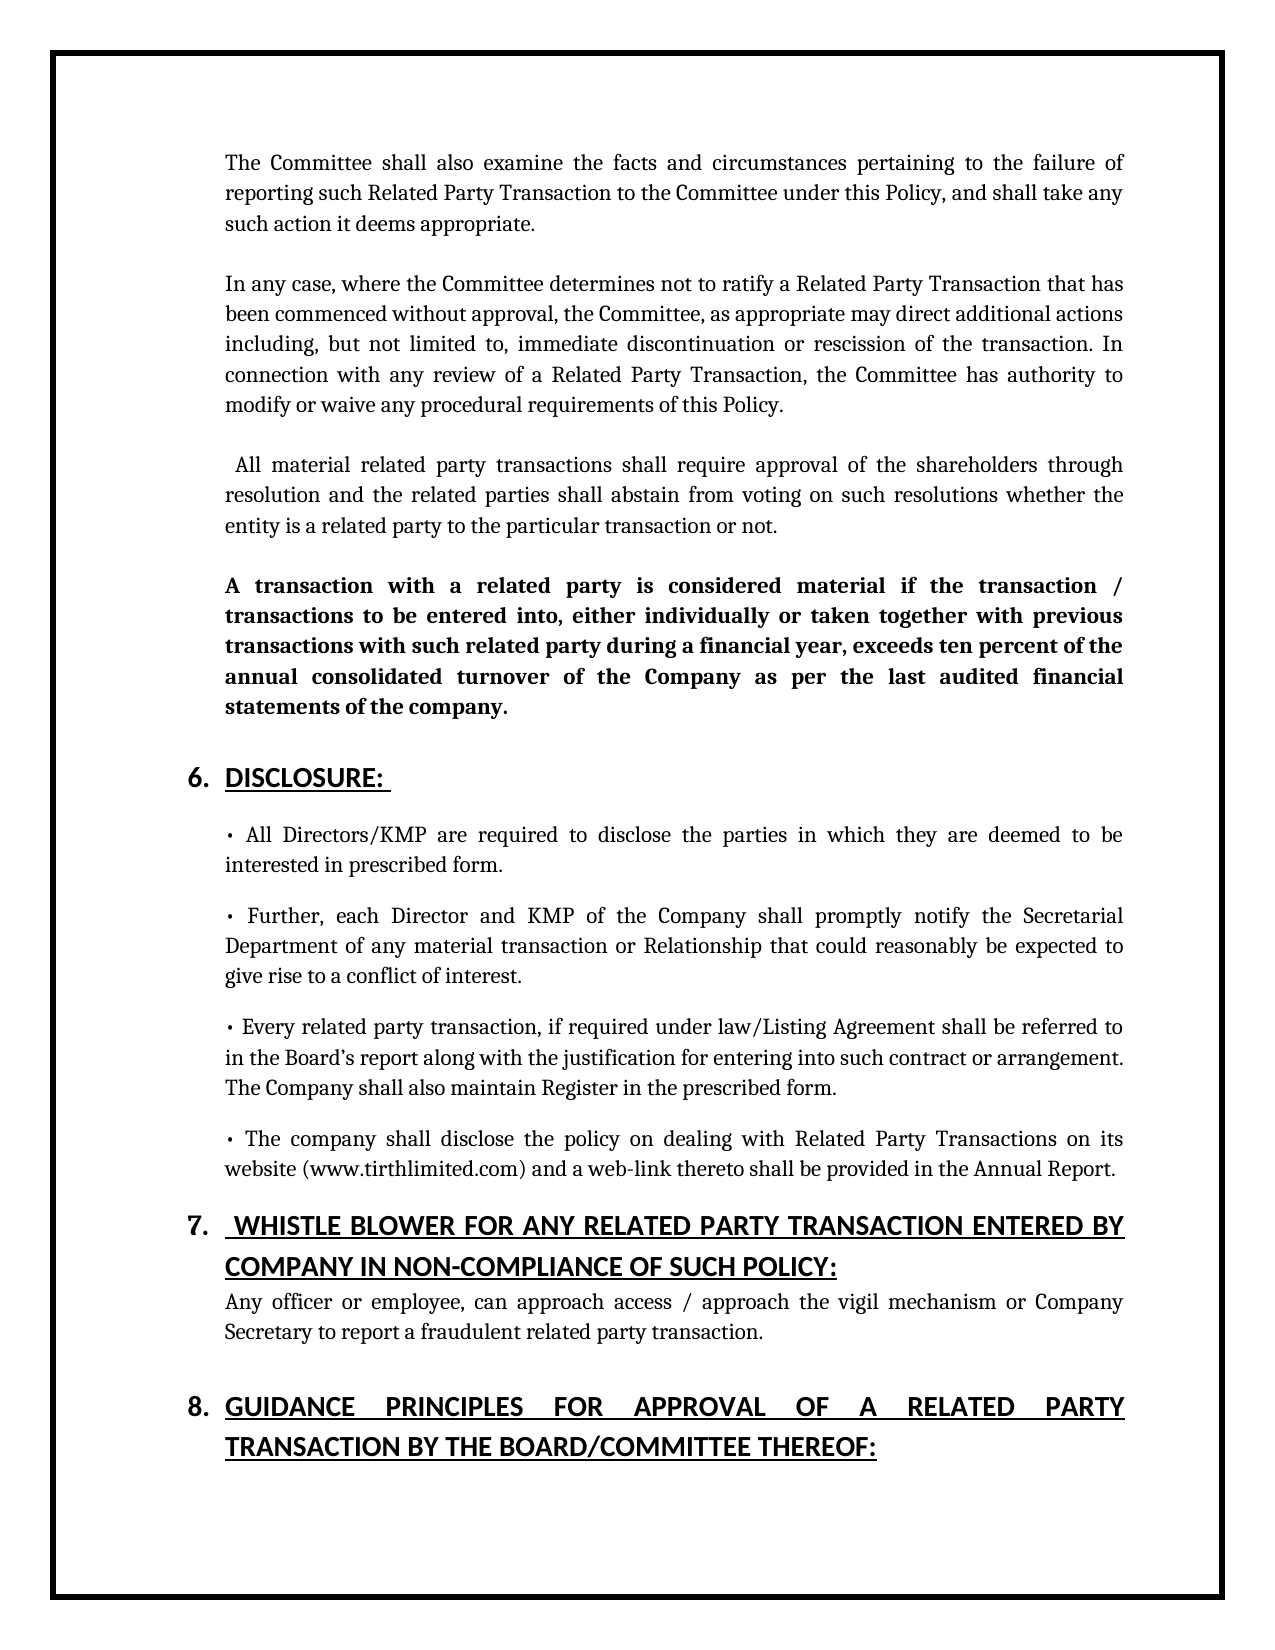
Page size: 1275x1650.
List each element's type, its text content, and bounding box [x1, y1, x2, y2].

list GUIDANCE PRINCIPLES FOR APPROVAL OF A RELATED PARTY TRANSACTION BY THE BOARD/COMMITTEE THEREOF: [187, 1388, 1125, 1464]
list WHISTLE BLOWER FOR ANY RELATED PARTY TRANSACTION ENTERED BY COMPANY IN NON-COMPLIANCE OF SUCH POLICY: [187, 1207, 1125, 1283]
text • All Directors/KMP are required to disclose the parties in which they are deemed to be interested in prescribed form. [225, 821, 1125, 878]
list All material related party transactions shall require approval of the shareholders through resolution and the related parties shall abstain from voting on such resolutions whether the entity is a related party to the particular transaction or not. [225, 452, 1125, 539]
list Any officer or employee, can approach access / approach the vigil mechanism or Company Secretary to report a fraudulent related party transaction. [225, 1289, 1125, 1345]
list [225, 150, 1125, 237]
list In any case, where the Committee determines not to ratify a Related Party Transaction that has been commenced without approval, the Committee, as appropriate may direct additional actions including, but not limited to, immediate discontinuation or rescission of the transaction. In connection with any review of a Related Party Transaction, the Committee has authority to modify or waive any procedural requirements of this Policy. [225, 271, 1125, 418]
list A transaction with a related party is considered material if the transaction / transactions to be entered into, either individually or taken together with previous transactions with such related party during a financial year, exceeds ten percent of the annual consolidated turnover of the Company as per the last audited financial statements of the company. [225, 573, 1125, 720]
text • Every related party transaction, if required under law/Listing Agreement shall be referred to in the Board’s report along with the justification for entering into such contract or arrangement. The Company shall also maintain Register in the prescribed form. [225, 1014, 1125, 1101]
list DISCLOSURE: [187, 759, 1125, 795]
text • The company shall disclose the policy on dealing with Related Party Transactions on its website (www.tirthlimited.com) and a web-link thereto shall be provided in the Annual Report. [225, 1126, 1125, 1182]
text • Further, each Director and KMP of the Company shall promptly notify the Secretarial Department of any material transaction or Relationship that could reasonably be expected to give rise to a conflict of interest. [225, 903, 1125, 989]
